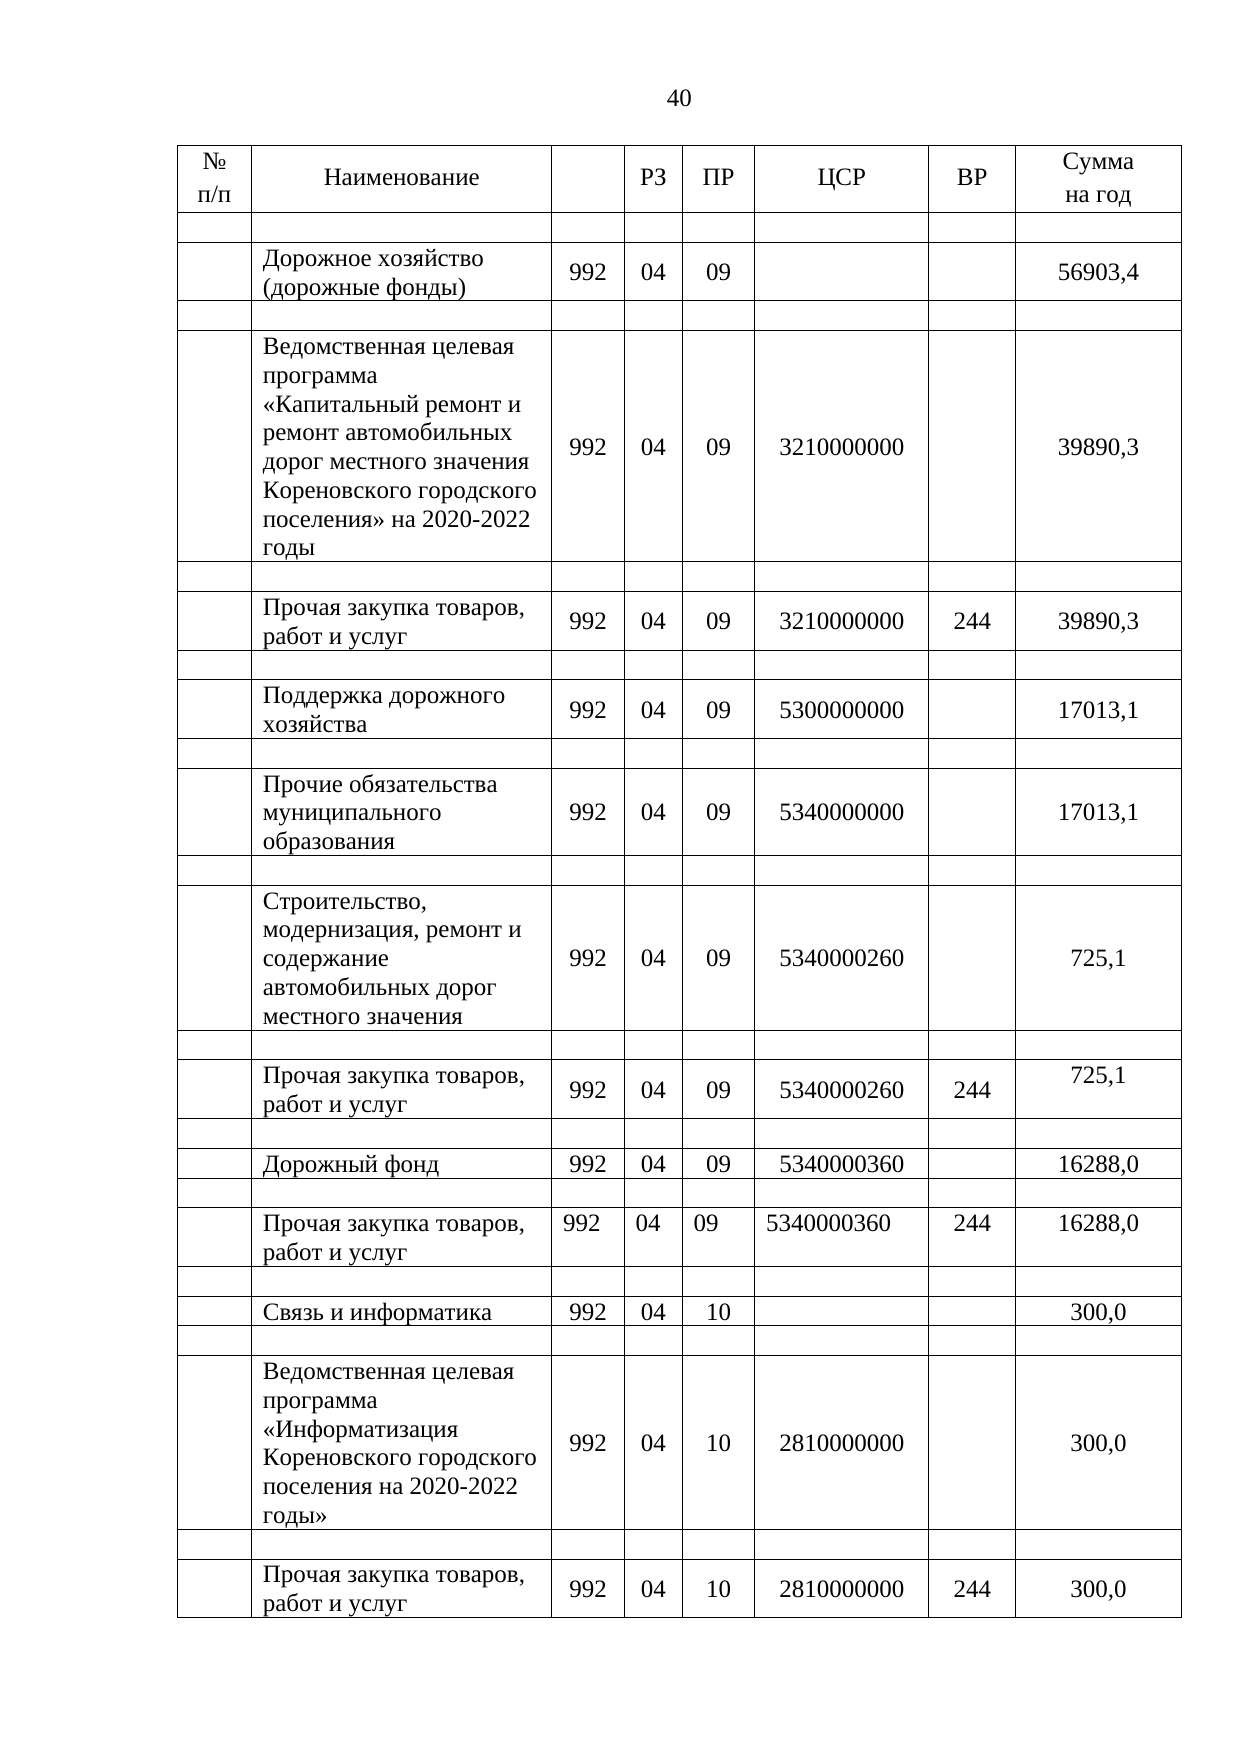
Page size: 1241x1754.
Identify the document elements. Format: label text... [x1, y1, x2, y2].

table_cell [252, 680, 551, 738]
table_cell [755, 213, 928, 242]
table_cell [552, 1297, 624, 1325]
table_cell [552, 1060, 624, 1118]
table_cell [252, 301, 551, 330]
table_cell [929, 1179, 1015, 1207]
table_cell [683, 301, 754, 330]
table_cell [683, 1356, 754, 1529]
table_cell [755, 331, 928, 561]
table_header ВР [929, 146, 1015, 212]
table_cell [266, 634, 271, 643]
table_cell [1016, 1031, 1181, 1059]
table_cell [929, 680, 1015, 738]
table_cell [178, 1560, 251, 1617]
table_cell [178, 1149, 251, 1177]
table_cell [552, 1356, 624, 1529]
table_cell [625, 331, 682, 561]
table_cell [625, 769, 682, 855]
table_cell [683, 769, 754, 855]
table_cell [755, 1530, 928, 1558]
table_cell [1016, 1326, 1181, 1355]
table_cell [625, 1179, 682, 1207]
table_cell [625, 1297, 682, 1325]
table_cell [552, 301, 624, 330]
table_header ПР [683, 146, 754, 212]
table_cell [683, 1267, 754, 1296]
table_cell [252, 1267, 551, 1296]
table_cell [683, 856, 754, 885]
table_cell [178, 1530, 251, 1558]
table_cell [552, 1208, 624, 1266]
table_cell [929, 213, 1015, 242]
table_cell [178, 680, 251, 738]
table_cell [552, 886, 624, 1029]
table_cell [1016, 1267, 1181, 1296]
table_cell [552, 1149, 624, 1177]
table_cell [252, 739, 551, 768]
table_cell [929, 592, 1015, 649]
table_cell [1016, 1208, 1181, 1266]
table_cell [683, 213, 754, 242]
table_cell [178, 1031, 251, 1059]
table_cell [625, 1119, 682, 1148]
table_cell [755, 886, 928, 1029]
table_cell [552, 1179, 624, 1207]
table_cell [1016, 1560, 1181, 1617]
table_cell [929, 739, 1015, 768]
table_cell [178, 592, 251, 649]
table_header [552, 146, 624, 212]
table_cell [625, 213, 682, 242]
table_header РЗ [625, 146, 682, 212]
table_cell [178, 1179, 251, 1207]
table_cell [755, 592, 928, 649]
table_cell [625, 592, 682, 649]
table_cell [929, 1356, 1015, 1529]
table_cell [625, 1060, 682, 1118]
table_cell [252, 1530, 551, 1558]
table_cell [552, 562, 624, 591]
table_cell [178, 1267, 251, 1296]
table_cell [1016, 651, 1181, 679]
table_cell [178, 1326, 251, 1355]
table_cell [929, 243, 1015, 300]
table_header Наименование [252, 146, 551, 212]
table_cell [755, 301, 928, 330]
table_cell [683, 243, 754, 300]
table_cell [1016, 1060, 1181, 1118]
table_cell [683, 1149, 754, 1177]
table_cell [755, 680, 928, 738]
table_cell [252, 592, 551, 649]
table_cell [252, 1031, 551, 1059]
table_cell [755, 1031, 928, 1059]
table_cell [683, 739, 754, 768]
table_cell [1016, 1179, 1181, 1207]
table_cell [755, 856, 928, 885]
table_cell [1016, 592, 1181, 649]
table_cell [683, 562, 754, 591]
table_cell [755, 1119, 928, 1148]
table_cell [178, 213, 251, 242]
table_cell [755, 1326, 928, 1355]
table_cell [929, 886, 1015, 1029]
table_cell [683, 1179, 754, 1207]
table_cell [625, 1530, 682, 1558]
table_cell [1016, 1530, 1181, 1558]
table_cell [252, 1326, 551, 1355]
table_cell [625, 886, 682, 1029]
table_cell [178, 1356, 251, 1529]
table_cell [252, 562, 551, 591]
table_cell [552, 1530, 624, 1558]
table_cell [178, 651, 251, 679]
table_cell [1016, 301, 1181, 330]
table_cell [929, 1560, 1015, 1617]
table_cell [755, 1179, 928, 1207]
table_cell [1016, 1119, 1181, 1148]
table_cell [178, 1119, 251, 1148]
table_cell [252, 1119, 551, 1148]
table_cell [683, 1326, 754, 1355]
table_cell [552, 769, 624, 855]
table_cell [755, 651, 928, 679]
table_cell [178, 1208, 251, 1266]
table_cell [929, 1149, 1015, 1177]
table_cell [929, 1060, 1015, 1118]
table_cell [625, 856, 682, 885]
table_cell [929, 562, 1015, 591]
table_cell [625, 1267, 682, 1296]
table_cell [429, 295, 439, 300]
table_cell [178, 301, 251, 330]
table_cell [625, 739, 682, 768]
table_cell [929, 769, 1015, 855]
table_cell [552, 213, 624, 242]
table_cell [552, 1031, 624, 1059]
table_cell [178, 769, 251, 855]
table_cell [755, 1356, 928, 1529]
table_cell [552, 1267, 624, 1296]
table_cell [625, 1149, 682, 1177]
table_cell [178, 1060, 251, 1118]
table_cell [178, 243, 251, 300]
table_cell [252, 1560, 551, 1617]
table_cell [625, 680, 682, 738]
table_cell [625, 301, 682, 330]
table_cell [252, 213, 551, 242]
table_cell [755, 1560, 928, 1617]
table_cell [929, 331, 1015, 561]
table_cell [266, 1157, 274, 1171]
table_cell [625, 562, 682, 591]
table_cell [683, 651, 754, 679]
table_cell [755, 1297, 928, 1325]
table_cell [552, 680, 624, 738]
table_header № п/п [178, 146, 251, 212]
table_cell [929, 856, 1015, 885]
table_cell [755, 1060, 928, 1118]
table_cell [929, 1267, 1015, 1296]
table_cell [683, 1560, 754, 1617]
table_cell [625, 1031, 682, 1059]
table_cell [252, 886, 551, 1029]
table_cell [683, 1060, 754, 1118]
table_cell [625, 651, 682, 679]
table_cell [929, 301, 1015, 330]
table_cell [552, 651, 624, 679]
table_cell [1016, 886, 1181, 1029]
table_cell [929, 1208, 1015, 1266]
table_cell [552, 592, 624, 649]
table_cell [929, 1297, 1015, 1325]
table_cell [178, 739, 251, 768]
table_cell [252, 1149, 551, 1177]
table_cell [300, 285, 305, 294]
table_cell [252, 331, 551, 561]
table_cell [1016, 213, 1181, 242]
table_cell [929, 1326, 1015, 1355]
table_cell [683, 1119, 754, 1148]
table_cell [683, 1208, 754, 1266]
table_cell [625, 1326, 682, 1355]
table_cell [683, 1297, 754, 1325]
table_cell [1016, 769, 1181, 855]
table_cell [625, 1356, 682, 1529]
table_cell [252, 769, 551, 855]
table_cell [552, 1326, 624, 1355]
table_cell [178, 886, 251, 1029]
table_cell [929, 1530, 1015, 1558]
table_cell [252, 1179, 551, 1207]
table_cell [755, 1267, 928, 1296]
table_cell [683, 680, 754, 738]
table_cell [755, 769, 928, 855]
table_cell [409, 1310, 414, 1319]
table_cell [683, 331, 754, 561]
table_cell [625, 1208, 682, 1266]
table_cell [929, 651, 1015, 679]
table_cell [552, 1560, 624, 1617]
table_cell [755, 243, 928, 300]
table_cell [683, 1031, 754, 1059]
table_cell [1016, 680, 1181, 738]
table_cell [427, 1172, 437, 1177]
table_header ЦСР [755, 146, 928, 212]
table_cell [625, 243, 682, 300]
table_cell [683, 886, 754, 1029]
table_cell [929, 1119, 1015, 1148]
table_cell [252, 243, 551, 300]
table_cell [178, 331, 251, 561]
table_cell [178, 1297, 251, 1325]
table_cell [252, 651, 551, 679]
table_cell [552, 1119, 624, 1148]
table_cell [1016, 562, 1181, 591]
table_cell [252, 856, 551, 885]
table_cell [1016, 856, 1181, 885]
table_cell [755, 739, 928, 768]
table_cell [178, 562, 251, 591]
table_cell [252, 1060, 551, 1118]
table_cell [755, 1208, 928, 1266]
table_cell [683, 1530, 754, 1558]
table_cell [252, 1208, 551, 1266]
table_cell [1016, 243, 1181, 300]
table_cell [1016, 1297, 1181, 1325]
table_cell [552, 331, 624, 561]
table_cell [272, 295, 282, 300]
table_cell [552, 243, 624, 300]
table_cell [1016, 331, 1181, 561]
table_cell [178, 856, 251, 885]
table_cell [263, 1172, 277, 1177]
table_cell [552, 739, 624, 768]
table_header Сумма на год [1016, 146, 1181, 212]
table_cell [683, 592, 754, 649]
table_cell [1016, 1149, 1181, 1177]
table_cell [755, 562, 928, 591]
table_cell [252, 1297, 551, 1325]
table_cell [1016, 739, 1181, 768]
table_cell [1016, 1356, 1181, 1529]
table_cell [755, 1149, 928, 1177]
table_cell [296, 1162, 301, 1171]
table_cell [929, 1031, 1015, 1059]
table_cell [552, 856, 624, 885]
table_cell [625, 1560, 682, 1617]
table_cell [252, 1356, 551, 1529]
